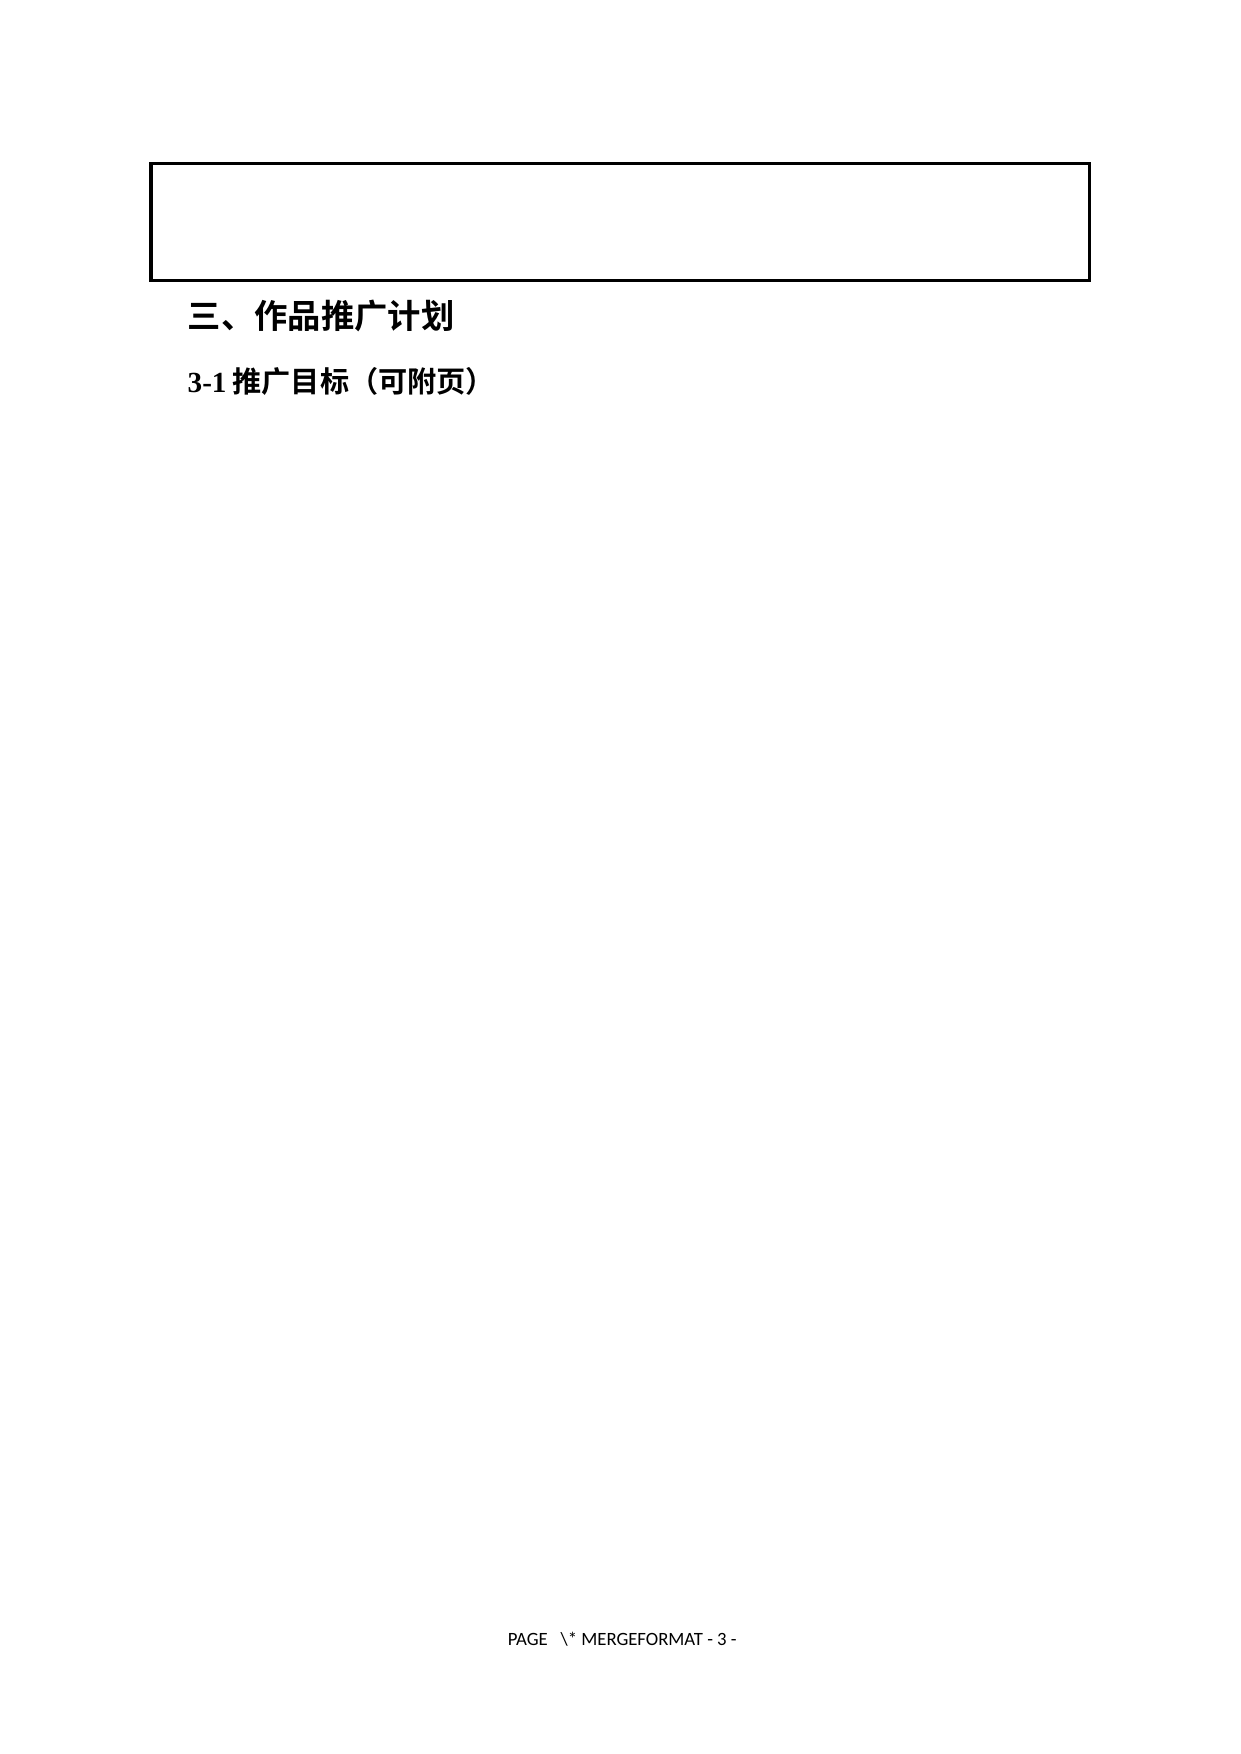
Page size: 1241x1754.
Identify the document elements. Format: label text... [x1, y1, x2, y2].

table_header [153, 165, 1088, 279]
text 3-1推广目标（可附页） [187, 347, 1053, 412]
text 三、作品推广计划 [187, 282, 1053, 347]
